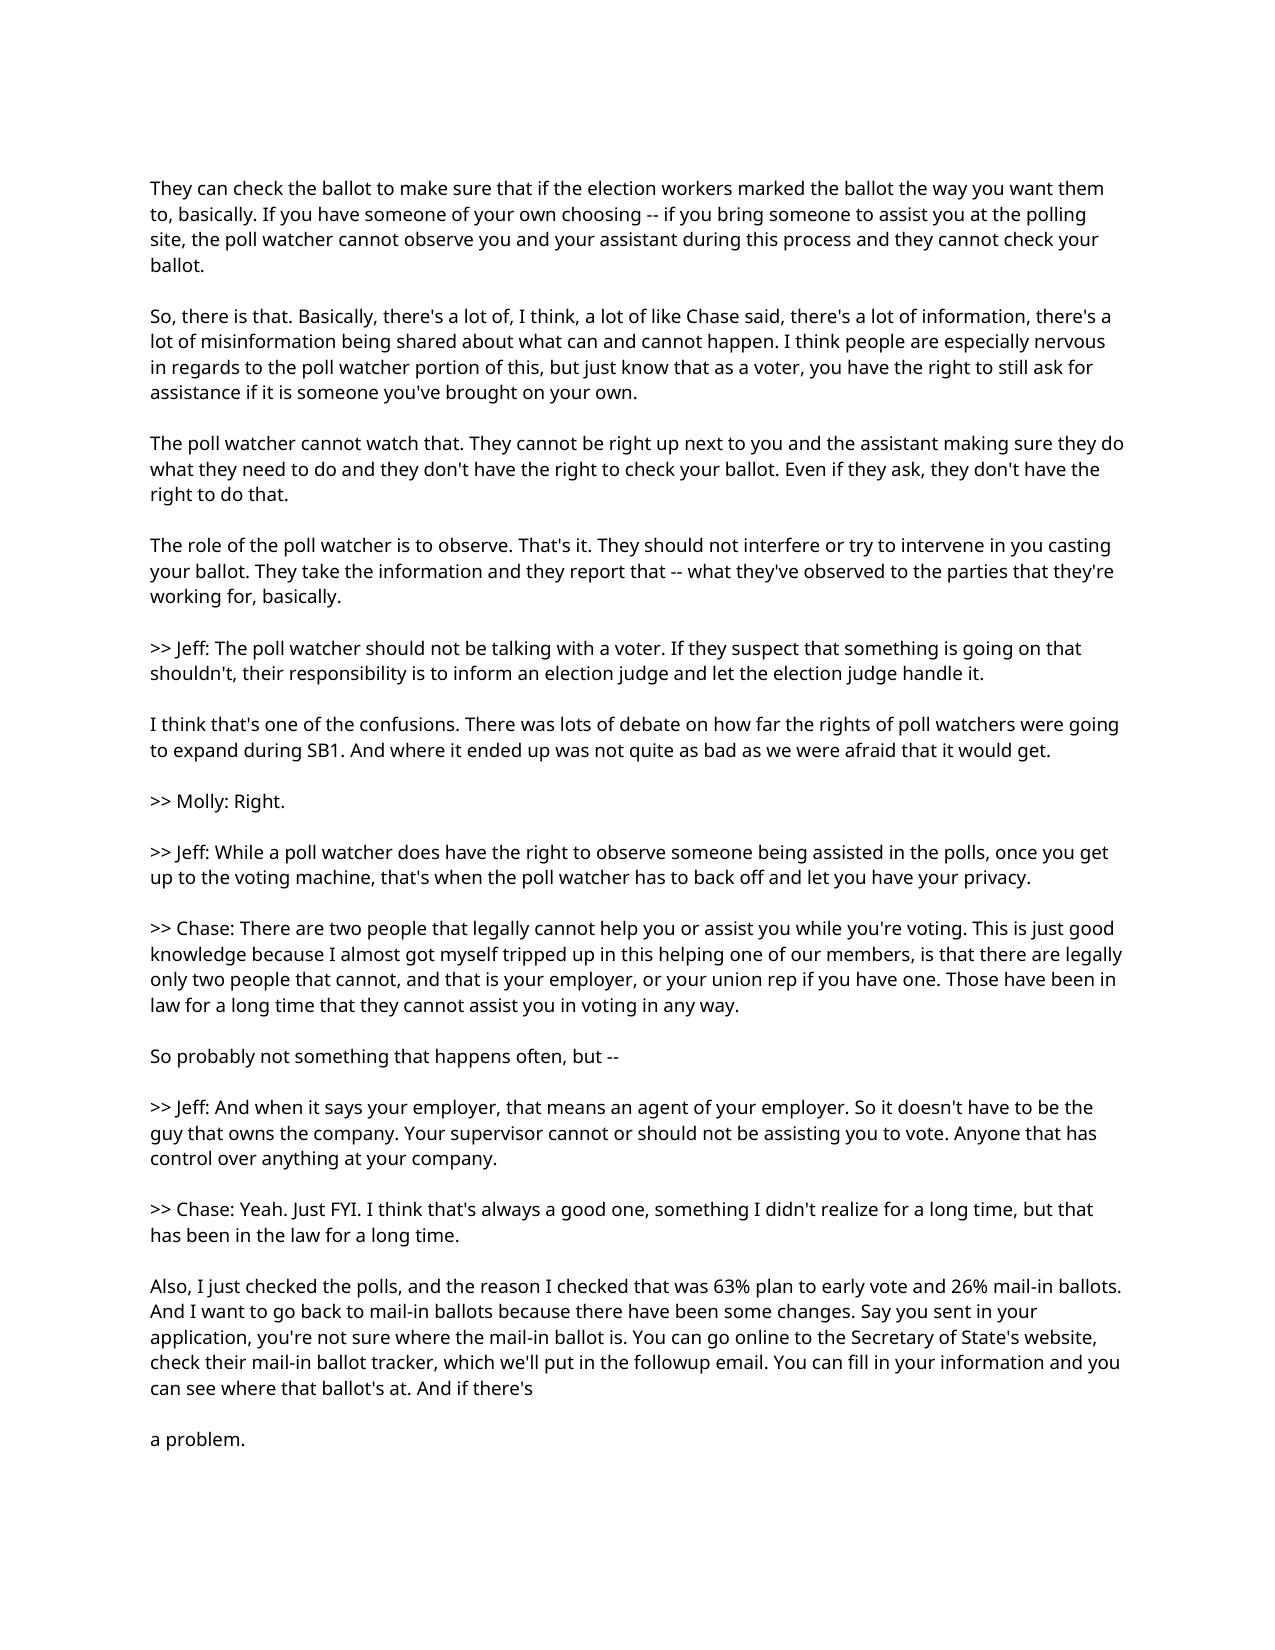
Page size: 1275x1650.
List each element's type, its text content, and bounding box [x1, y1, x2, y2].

text So, there is that. Basically, there's a lot of, I think, a lot of like Chase said, there's a lot of information, there's a lot of misinformation being shared about what can and cannot happen. I think people are especially nervous in regards to the poll watcher portion of this, but just know that as a voter, you have the right to still ask for assistance if it is someone you've brought on your own. [150, 303, 1125, 405]
text They can check the ballot to make sure that if the election workers marked the ballot the way you want them to, basically. If you have someone of your own choosing -- if you bring someone to assist you at the polling site, the poll watcher cannot observe you and your assistant during this process and they cannot check your ballot. [150, 176, 1125, 278]
text >> Jeff: While a poll watcher does have the right to observe someone being assisted in the polls, once you get up to the voting machine, that's when the poll watcher has to back off and let you have your privacy. [150, 839, 1125, 890]
text >> Chase: There are two people that legally cannot help you or assist you while you're voting. This is just good knowledge because I almost got myself tripped up in this helping one of our members, is that there are legally only two people that cannot, and that is your employer, or your union rep if you have one. Those have been in law for a long time that they cannot assist you in voting in any way. [150, 916, 1125, 1018]
text a problem. [150, 1426, 1125, 1452]
text Also, I just checked the polls, and the reason I checked that was 63% plan to early vote and 26% mail-in ballots. And I want to go back to mail-in ballots because there have been some changes. Say you sent in your application, you're not sure where the mail-in ballot is. You can go online to the Secretary of State's website, check their mail-in ballot tracker, which we'll put in the followup email. You can fill in your information and you can see where that ballot's at. And if there's [150, 1273, 1125, 1401]
text >> Jeff: The poll watcher should not be talking with a voter. If they suspect that something is going on that shouldn't, their responsibility is to inform an election judge and let the election judge handle it. [150, 635, 1125, 686]
text The role of the poll watcher is to observe. That's it. They should not interfere or try to intervene in you casting your ballot. They take the information and they report that -- what they've observed to the parties that they're working for, basically. [150, 533, 1125, 609]
text The poll watcher cannot watch that. They cannot be right up next to you and the assistant making sure they do what they need to do and they don't have the right to check your ballot. Even if they ask, they don't have the right to do that. [150, 431, 1125, 507]
text So probably not something that happens often, but -- [150, 1043, 1125, 1069]
text >> Molly: Right. [150, 788, 1125, 813]
text >> Chase: Yeah. Just FYI. I think that's always a good one, something I didn't realize for a long time, but that has been in the law for a long time. [150, 1196, 1125, 1247]
text >> Jeff: And when it says your employer, that means an agent of your employer. So it doesn't have to be the guy that owns the company. Your supervisor cannot or should not be assisting you to vote. Anyone that has control over anything at your company. [150, 1094, 1125, 1171]
text I think that's one of the confusions. There was lots of debate on how far the rights of poll watchers were going to expand during SB1. And where it ended up was not quite as bad as we were afraid that it would get. [150, 711, 1125, 762]
